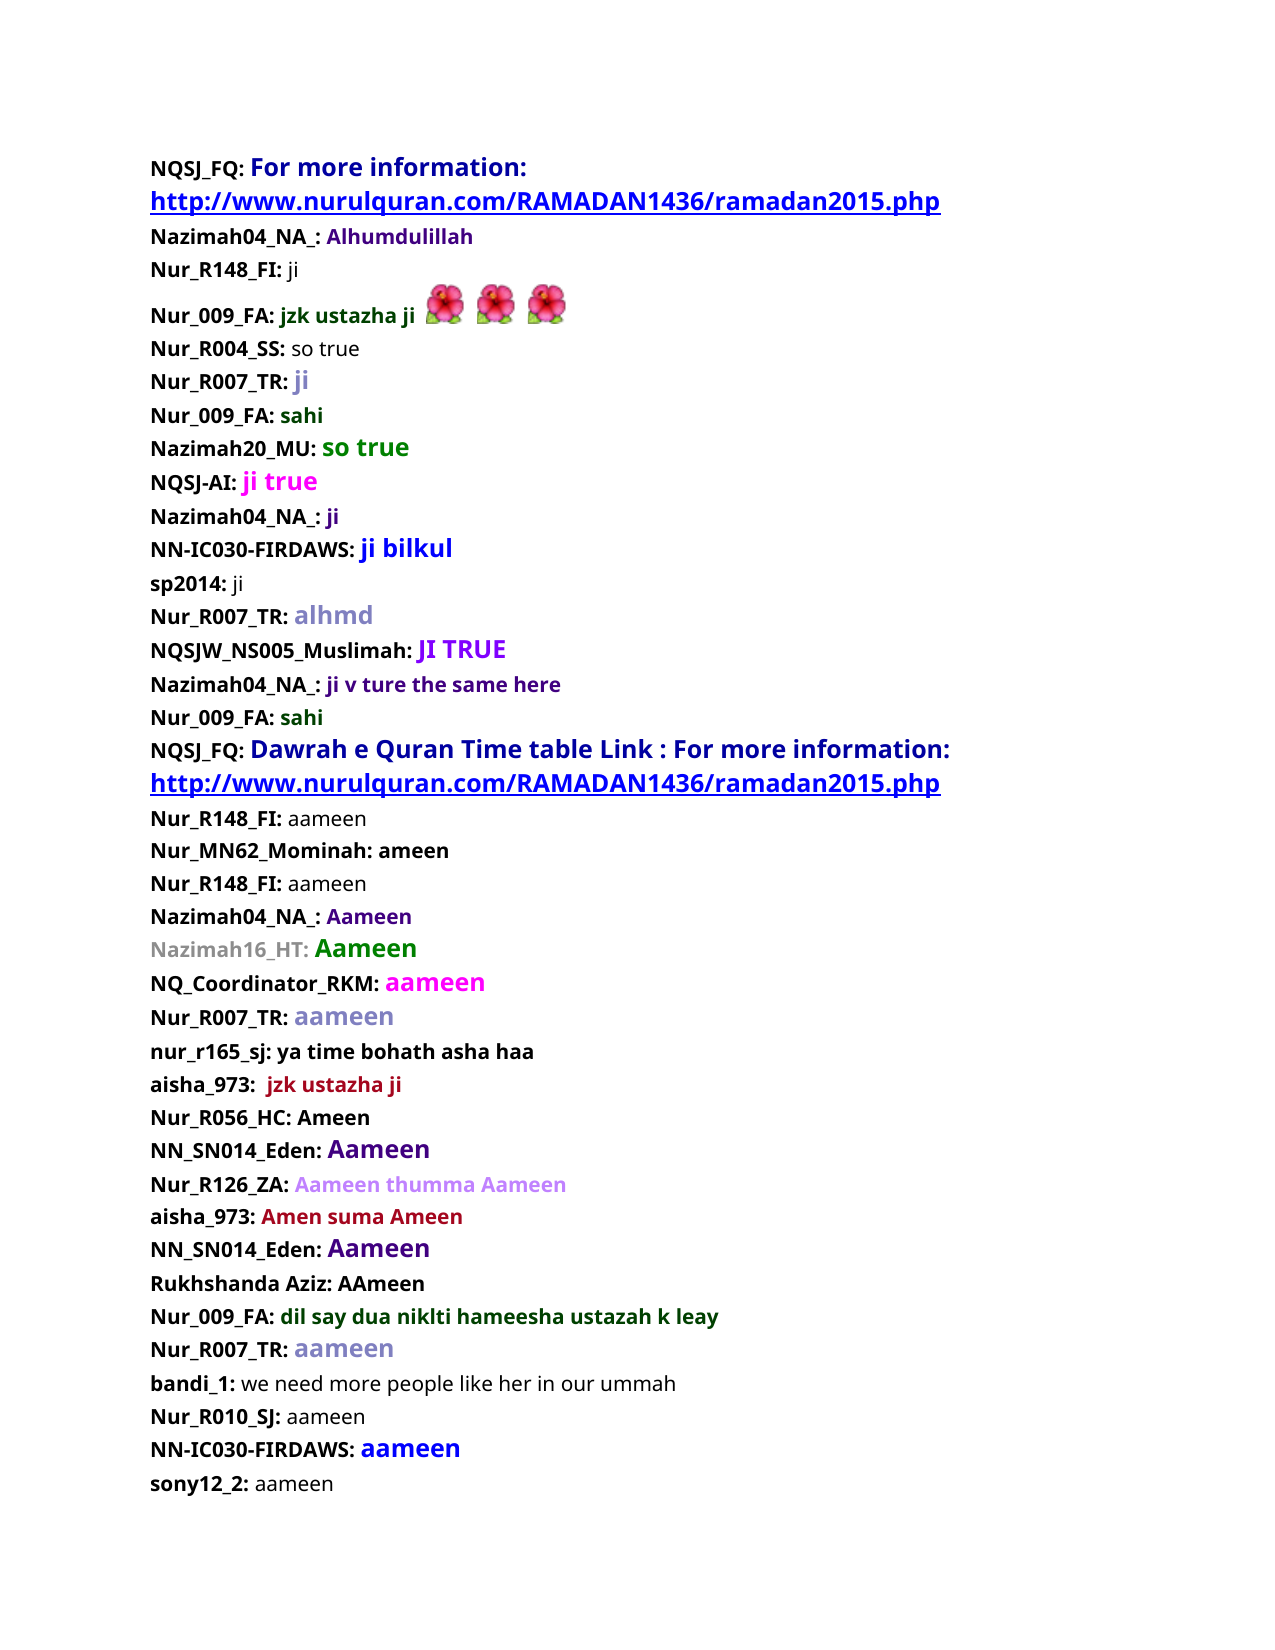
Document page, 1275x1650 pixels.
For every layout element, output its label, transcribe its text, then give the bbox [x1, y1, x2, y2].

text Nur_R004_SS: so true [150, 330, 1125, 363]
text Nur_R010_SJ: aameen [150, 1397, 1125, 1430]
text Nur_MN62_Mominah: ameen [150, 832, 1125, 865]
text NN_SN014_Eden: Aameen [150, 1131, 1125, 1165]
text NQSJ_FQ: For more information: http://www.nurulquran.com/RAMADAN1436/ramadan2015.php [150, 150, 1125, 218]
text aisha_973: Amen suma Ameen [150, 1198, 1125, 1231]
picture [527, 283, 568, 324]
text Nur_R007_TR: alhmd [150, 597, 1125, 632]
text aisha_973: jzk ustazha ji [150, 1066, 1125, 1098]
text NN-IC030-FIRDAWS: ji bilkul [150, 531, 1125, 565]
text Nur_009_FA: dil say dua niklti hameesha ustazah k leay [150, 1298, 1125, 1331]
text Nazimah04_NA_: ji [150, 498, 1125, 531]
picture [477, 283, 518, 324]
text Nur_R148_FI: aameen [150, 799, 1125, 832]
text Nur_R148_FI: aameen [150, 865, 1125, 898]
text sp2014: ji [150, 565, 1125, 597]
text sony12_2: aameen [150, 1464, 1125, 1497]
picture [426, 283, 467, 324]
text Nur_R056_HC: Ameen [150, 1098, 1125, 1131]
text Nur_009_FA: sahi [150, 698, 1125, 731]
text Nazimah04_NA_: Alhumdulillah [150, 218, 1125, 251]
text Nazimah04_NA_: Aameen [150, 898, 1125, 931]
text NN-IC030-FIRDAWS: aameen [150, 1430, 1125, 1464]
text bandi_1: we need more people like her in our ummah [150, 1365, 1125, 1397]
text NQSJ-AI: ji true [150, 464, 1125, 498]
text Nazimah16_HT: Aameen [150, 931, 1125, 965]
text Nazimah04_NA_: ji v ture the same here [150, 666, 1125, 698]
text NN_SN014_Eden: Aameen [150, 1231, 1125, 1265]
text Nur_R007_TR: aameen [150, 1331, 1125, 1365]
text Rukhshanda Aziz: AAmeen [150, 1265, 1125, 1298]
text NQSJ_FQ: Dawrah e Quran Time table Link : For more information: http://www.nurulquran.com/RAMADAN1436/ramadan2015.php [150, 731, 1125, 799]
text Nur_009_FA: jzk ustazha ji [150, 284, 1125, 330]
text Nur_R007_TR: aameen [150, 999, 1125, 1033]
text nur_r165_sj: ya time bohath asha haa [150, 1033, 1125, 1066]
text Nur_009_FA: sahi [150, 397, 1125, 430]
text Nur_R148_FI: ji [150, 251, 1125, 284]
text Nazimah20_MU: so true [150, 430, 1125, 464]
text NQ_Coordinator_RKM: aameen [150, 965, 1125, 999]
text NQSJW_NS005_Muslimah: JI TRUE [150, 632, 1125, 666]
text Nur_R126_ZA: Aameen thumma Aameen [150, 1165, 1125, 1198]
text Nur_R007_TR: ji [150, 363, 1125, 397]
